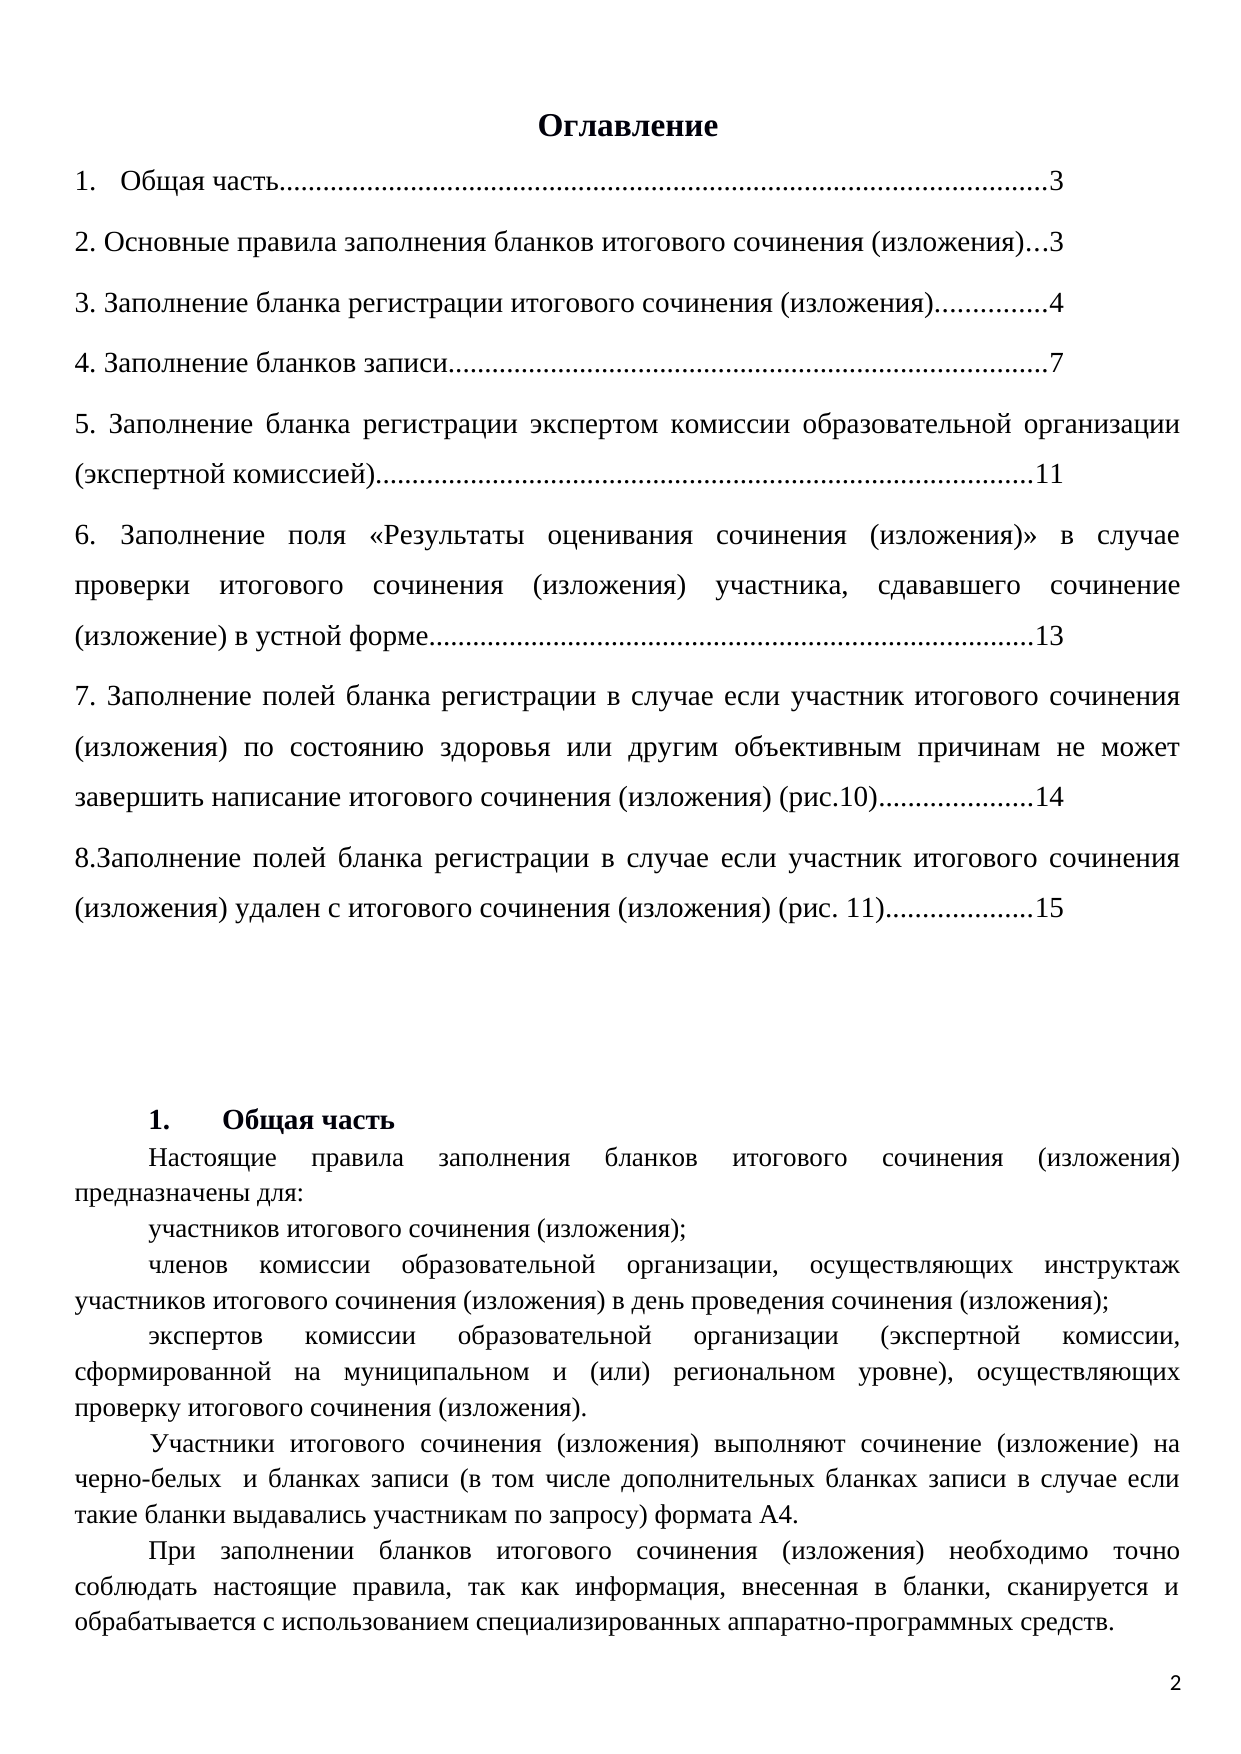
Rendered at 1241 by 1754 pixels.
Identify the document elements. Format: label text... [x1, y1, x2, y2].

list Общая часть [74, 1102, 1181, 1136]
text экспертов комиссии образовательной организации (экспертной комиссии, сформированной на муниципальном и (или) региональном уровне), осуществляющих проверку итогового сочинения (изложения). [74, 1319, 1181, 1422]
text При заполнении бланков итогового сочинения (изложения) необходимо точно соблюдать настоящие правила, так как информация, внесенная в бланки, сканируется и обрабатывается с использованием специализированных аппаратно-программных средств. [74, 1534, 1181, 1636]
text членов комиссии образовательной организации, осуществляющих инструктаж участников итогового сочинения (изложения) в день проведения сочинения (изложения); [74, 1248, 1181, 1315]
text Участники итогового сочинения (изложения) выполняют сочинение (изложение) на черно-белых бланках регистрации и бланках записи (в том числе дополнительных бланках записи в случае если такие бланки выдавались участникам по запросу) формата А4. [74, 1427, 1181, 1529]
text Настоящие правила заполнения бланков итогового сочинения (изложения) предназначены для: [74, 1141, 1181, 1208]
text участников итогового сочинения (изложения); [74, 1212, 1181, 1243]
